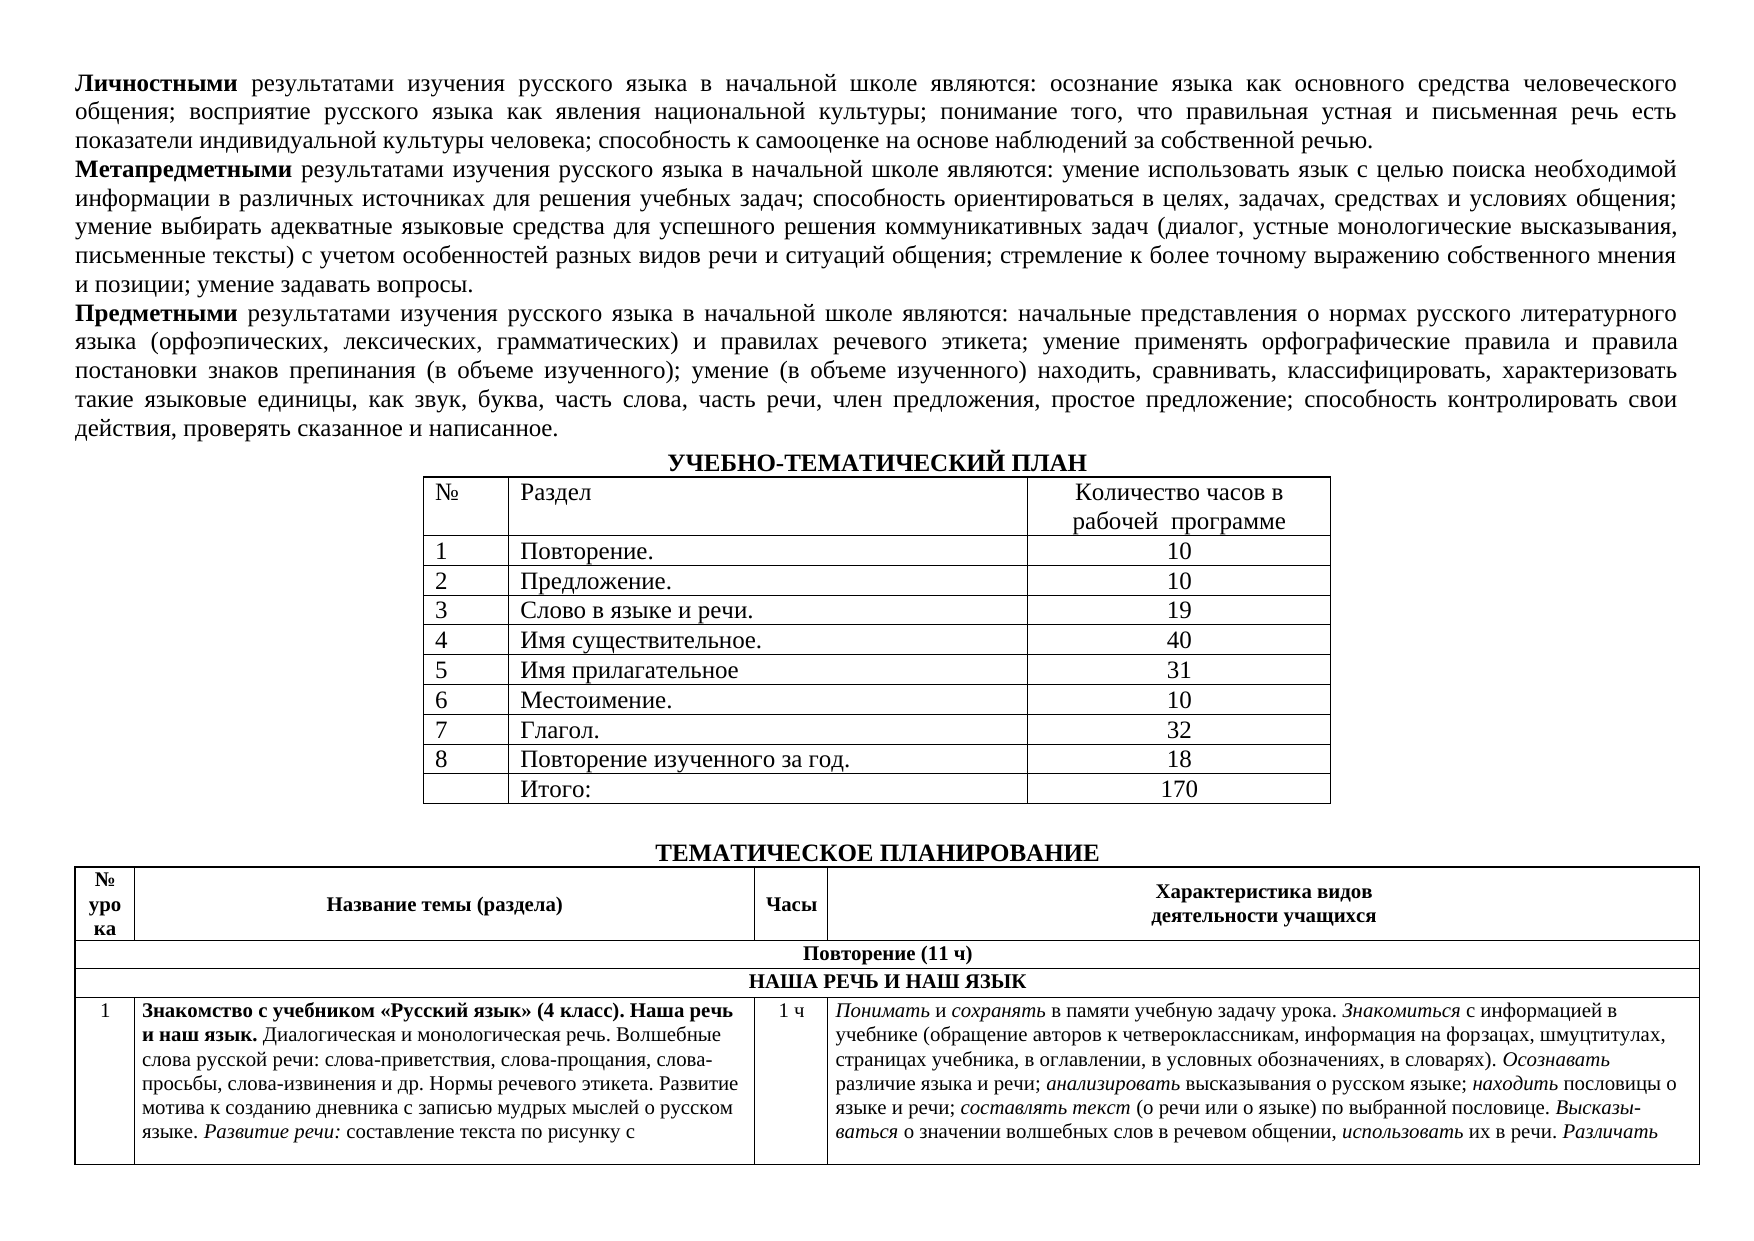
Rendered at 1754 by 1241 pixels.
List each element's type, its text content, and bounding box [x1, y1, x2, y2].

text Предметными результатами изучения русского языка в начальной школе являются: начальные представления о нормах русского литературного языка (орфоэпических, лексических, грамматических) и правилах речевого этикета; умение применять орфографические правила и правила постановки знаков препинания (в объеме изученного); умение (в объеме изученного) находить, сравнивать, классифицировать, характеризовать такие языковые единицы, как звук, буква, часть слова, часть речи, член предложения, простое предложение; способность контролировать свои действия, проверять сказанное и написанное. [75, 298, 1679, 441]
table_cell 10 [1028, 566, 1330, 594]
table_header Название темы (раздела) [135, 868, 754, 939]
table_cell Повторение. [509, 536, 1027, 565]
table_cell 31 [1028, 655, 1330, 684]
table_cell Повторение изученного за год. [509, 745, 1027, 773]
table_cell 7 [424, 715, 508, 743]
table_cell 3 [424, 596, 508, 624]
table_header Часы [755, 868, 827, 939]
text Метапредметными результатами изучения русского языка в начальной школе являются: умение использовать язык с целью поиска необходимой информации в различных источниках для решения учебных задач; способность ориентироваться в целях, задачах, средствах и условиях общения; умение выбирать адекватные языковые средства для успешного решения коммуникативных задач (диалог, устные монологические высказывания, письменные тексты) с учетом особенностей разных видов речи и ситуаций общения; стремление к более точному выражению собственного мнения и позиции; умение задавать вопросы. [75, 154, 1679, 298]
text УЧЕБНО-ТЕМАТИЧЕСКИЙ ПЛАН [75, 448, 1679, 476]
table_cell 8 [424, 745, 508, 773]
table_cell 1 [76, 998, 134, 1164]
table_header Количество часов в рабочей программе [1028, 478, 1330, 535]
table_cell 1 [424, 536, 508, 565]
table_header № [424, 478, 508, 535]
table_cell Итого: [509, 774, 1027, 803]
table_cell 6 [424, 685, 508, 714]
table_cell 2 [424, 566, 508, 594]
table_header Характеристика видов деятельности учащихся [828, 868, 1699, 939]
table_cell 10 [1028, 536, 1330, 565]
table_cell 19 [1028, 596, 1330, 624]
table_cell 5 [424, 655, 508, 684]
table_cell Глагол. [509, 715, 1027, 743]
table_cell Имя существительное. [509, 625, 1027, 654]
table_cell Местоимение. [509, 685, 1027, 714]
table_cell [135, 998, 754, 1164]
text ТЕМАТИЧЕСКОЕ ПЛАНИРОВАНИЕ [82, 838, 1672, 866]
table_cell Имя прилагательное [509, 655, 1027, 684]
table_cell НАША РЕЧЬ И НАШ ЯЗЫК [76, 969, 1699, 997]
table_cell Повторение (11 ч) [76, 941, 1699, 968]
table_cell 18 [1028, 745, 1330, 773]
table_cell 10 [1028, 685, 1330, 714]
table_header № урока [76, 868, 134, 939]
table_cell 32 [1028, 715, 1330, 743]
table_cell 40 [1028, 625, 1330, 654]
table_cell 170 [1028, 774, 1330, 803]
table_cell [424, 774, 508, 803]
table_cell 4 [424, 625, 508, 654]
text Личностными результатами изучения русского языка в начальной школе являются: осознание языка как основного средства человеческого общения; восприятие русского языка как явления национальной культуры; понимание того, что правильная устная и письменная речь есть показатели индивидуальной культуры человека; способность к самооценке на основе наблюдений за собственной речью. [75, 68, 1679, 154]
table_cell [828, 998, 1699, 1164]
table_cell 1 ч [755, 998, 827, 1164]
table_header Раздел [509, 478, 1027, 535]
table_cell Слово в языке и речи. [509, 596, 1027, 624]
table_cell Предложение. [509, 566, 1027, 594]
